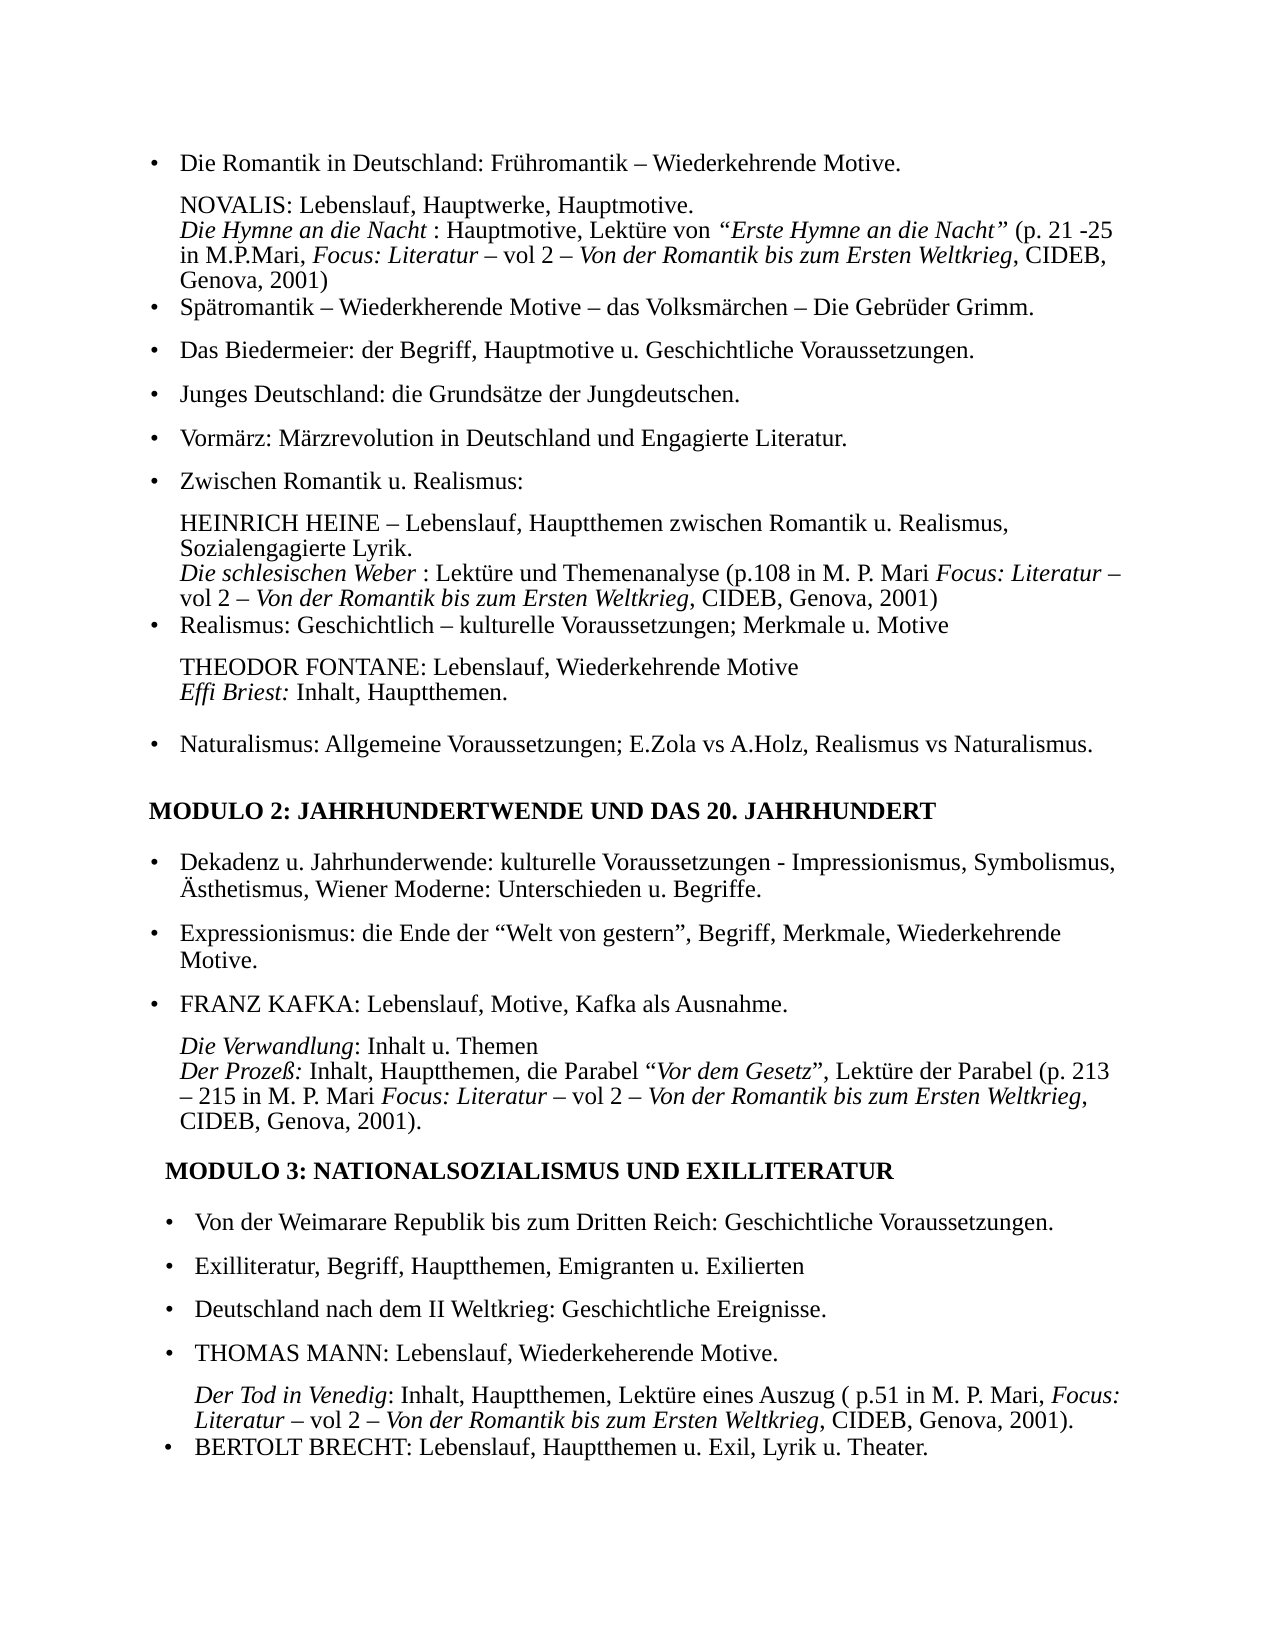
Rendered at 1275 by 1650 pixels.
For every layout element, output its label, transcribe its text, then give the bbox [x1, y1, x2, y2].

text THEODOR FONTANE: Lebenslauf, Wiederkehrende Motive [179, 656, 1125, 681]
text MODULO 2: JAHRHUNDERTWENDE UND DAS 20. JAHRHUNDERT [149, 799, 1125, 824]
list BERTOLT BRECHT: Lebenslauf, Hauptthemen u. Exil, Lyrik u. Theater. [164, 1434, 1125, 1461]
text Die schlesischen Weber : Lektüre und Themenanalyse (p.108 in M. P. Mari Focus: Literatur – vol 2 – Von der Romantik bis zum Ersten Weltkrieg, CIDEB, Genova, 2001) [179, 562, 1125, 612]
text Die Verwandlung: Inhalt u. Themen [179, 1034, 1125, 1059]
list Das Biedermeier: der Begriff, Hauptmotive u. Geschichtliche Voraussetzungen. [150, 337, 1125, 364]
list Zwischen Romantik u. Realismus: [150, 468, 1125, 495]
text Effi Briest: Inhalt, Hauptthemen. [179, 681, 1125, 706]
text MODULO 3: NATIONALSOZIALISMUS UND EXILLITERATUR [165, 1159, 1125, 1184]
list Vormärz: Märzrevolution in Deutschland und Engagierte Literatur. [150, 424, 1125, 452]
list Naturalismus: Allgemeine Voraussetzungen; E.Zola vs A.Holz, Realismus vs Naturalismus. [150, 731, 1125, 757]
list FRANZ KAFKA: Lebenslauf, Motive, Kafka als Ausnahme. [150, 990, 1125, 1017]
list Spätromantik – Wiederkherende Motive – das Volksmärchen – Die Gebrüder Grimm. [150, 294, 1125, 321]
list THOMAS MANN: Lebenslauf, Wiederkeherende Motive. [165, 1340, 1125, 1367]
text NOVALIS: Lebenslauf, Hauptwerke, Hauptmotive. [179, 194, 1125, 219]
text Der Tod in Venedig: Inhalt, Hauptthemen, Lektüre eines Auszug ( p.51 in M. P. Mari, Focus: Literatur – vol 2 – Von der Romantik bis zum Ersten Weltkrieg, CIDEB, Genova, 2001). [194, 1384, 1125, 1434]
text Die Hymne an die Nacht : Hauptmotive, Lektüre von “Erste Hymne an die Nacht” (p. 21 -25 in M.P.Mari, Focus: Literatur – vol 2 – Von der Romantik bis zum Ersten Weltkrieg, CIDEB, Genova, 2001) [179, 219, 1125, 294]
list Junges Deutschland: die Grundsätze der Jungdeutschen. [150, 381, 1125, 408]
list Die Romantik in Deutschland: Frühromantik – Wiederkehrende Motive. [150, 150, 1125, 177]
list Von der Weimarare Republik bis zum Dritten Reich: Geschichtliche Voraussetzungen. [165, 1209, 1125, 1236]
list Exilliteratur, Begriff, Hauptthemen, Emigranten u. Exilierten [165, 1253, 1125, 1280]
list Deutschland nach dem II Weltkrieg: Geschichtliche Ereignisse. [165, 1296, 1125, 1323]
list Dekadenz u. Jahrhunderwende: kulturelle Voraussetzungen - Impressionismus, Symbolismus, Ästhetismus, Wiener Moderne: Unterschieden u. Begriffe. [150, 849, 1125, 903]
list Realismus: Geschichtlich – kulturelle Voraussetzungen; Merkmale u. Motive [150, 612, 1125, 639]
text HEINRICH HEINE – Lebenslauf, Hauptthemen zwischen Romantik u. Realismus, Sozialengagierte Lyrik. [179, 512, 1125, 562]
list Expressionismus: die Ende der “Welt von gestern”, Begriff, Merkmale, Wiederkehrende Motive. [150, 920, 1125, 974]
text Der Prozeß: Inhalt, Hauptthemen, die Parabel “Vor dem Gesetz”, Lektüre der Parabel (p. 213 – 215 in M. P. Mari Focus: Literatur – vol 2 – Von der Romantik bis zum Ersten Weltkrieg, CIDEB, Genova, 2001). [179, 1059, 1125, 1134]
